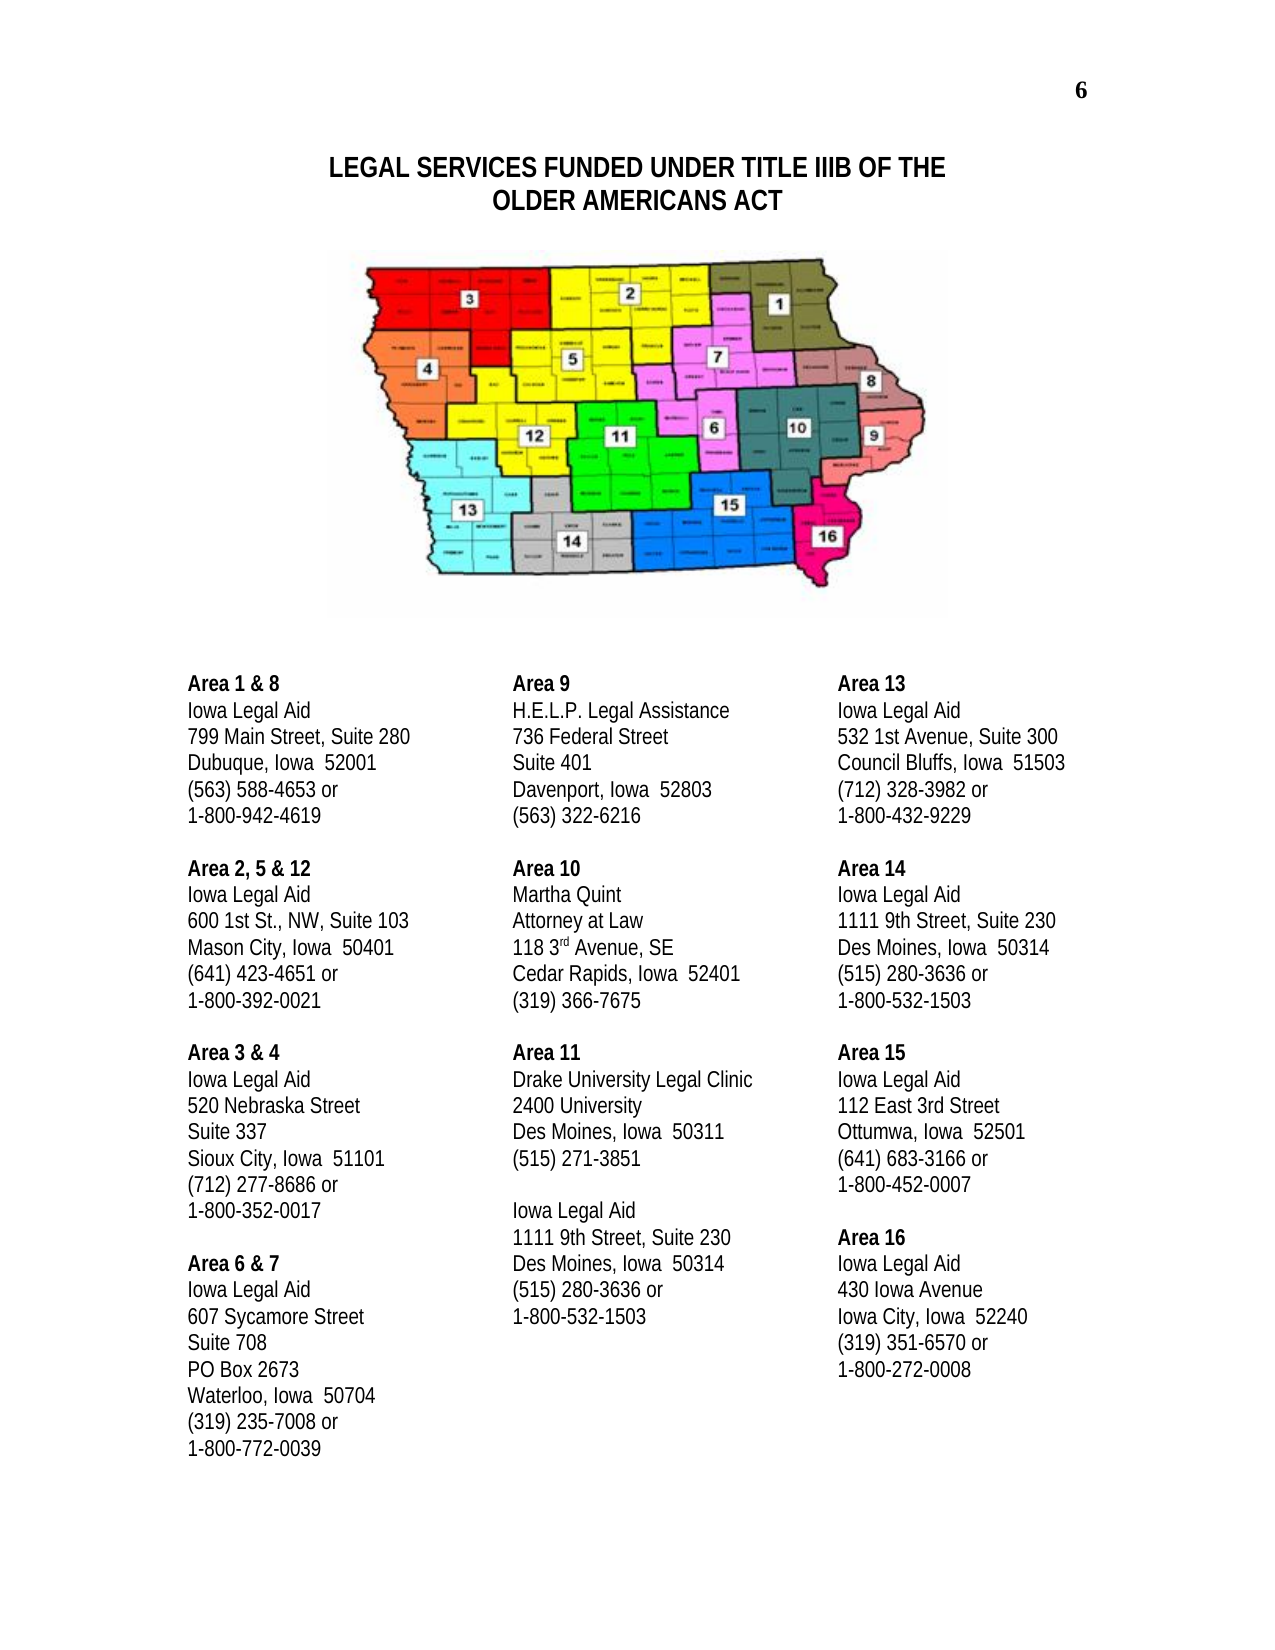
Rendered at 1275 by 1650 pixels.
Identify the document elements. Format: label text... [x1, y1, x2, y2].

text Area 11 [512, 1039, 762, 1066]
text Area 2, 5 & 12 [187, 855, 437, 881]
text 1-800-432-9229 [837, 802, 1087, 828]
text (515) 280-3636 or [512, 1276, 762, 1303]
text 1-800-392-0021 [187, 987, 437, 1013]
text Legal Aid [837, 1066, 1087, 1092]
text Legal Aid [837, 881, 1087, 907]
text 1-800-532-1503 [512, 1303, 762, 1329]
text (319) 235-7008 or [187, 1408, 437, 1434]
text Legal Aid [837, 697, 1087, 723]
text 1-800-452-0007 [837, 1171, 1087, 1197]
text Area 6 & 7 [187, 1250, 437, 1276]
text OLDER AMERICANS ACT [187, 183, 1087, 217]
text Area 13 [837, 670, 1087, 697]
text 1-800-352-0017 [187, 1197, 437, 1224]
text Legal Aid [187, 1066, 437, 1092]
text (712) 328-3982 or [837, 776, 1087, 802]
text 1-800-532-1503 [837, 987, 1087, 1013]
text Legal Aid [187, 881, 437, 907]
text Legal Aid [187, 697, 437, 723]
text (563) 588-4653 or [187, 776, 437, 802]
text 2400 University [512, 1092, 762, 1118]
text Attorney at Law [512, 907, 762, 934]
text Area 1 & 8 [187, 670, 437, 697]
text (563) 322-6216 [512, 802, 762, 828]
text Area 16 [837, 1224, 1087, 1250]
text Legal Aid [512, 1197, 762, 1224]
text Martha Quint [512, 881, 762, 907]
text Legal Aid [187, 1276, 437, 1303]
text H.E.L.P. Legal Assistance [512, 697, 762, 723]
text (515) 280-3636 or [837, 960, 1087, 987]
text Area 10 [512, 855, 762, 881]
text Legal Aid [837, 1250, 1087, 1276]
text (712) 277-8686 or [187, 1171, 437, 1197]
text Area 3 & 4 [187, 1039, 437, 1066]
text LEGAL SERVICES FUNDED UNDER TITLE IIIB OF THE [187, 150, 1087, 183]
text (641) 683-3166 or [837, 1145, 1087, 1171]
text Area 9 [512, 670, 762, 697]
text Legal Clinic [512, 1066, 762, 1092]
picture [326, 250, 949, 618]
text (641) 423-4651 or [187, 960, 437, 987]
text 1-800-272-0008 [837, 1356, 1087, 1382]
text 1-800-942-4619 [187, 802, 437, 828]
text (515) 271-3851 [512, 1145, 762, 1171]
text 1-800-772-0039 [187, 1434, 437, 1461]
text (319) 351-6570 or [837, 1329, 1087, 1356]
text Area 15 [837, 1039, 1087, 1066]
text Area 14 [837, 855, 1087, 881]
text (319) 366-7675 [512, 987, 762, 1013]
